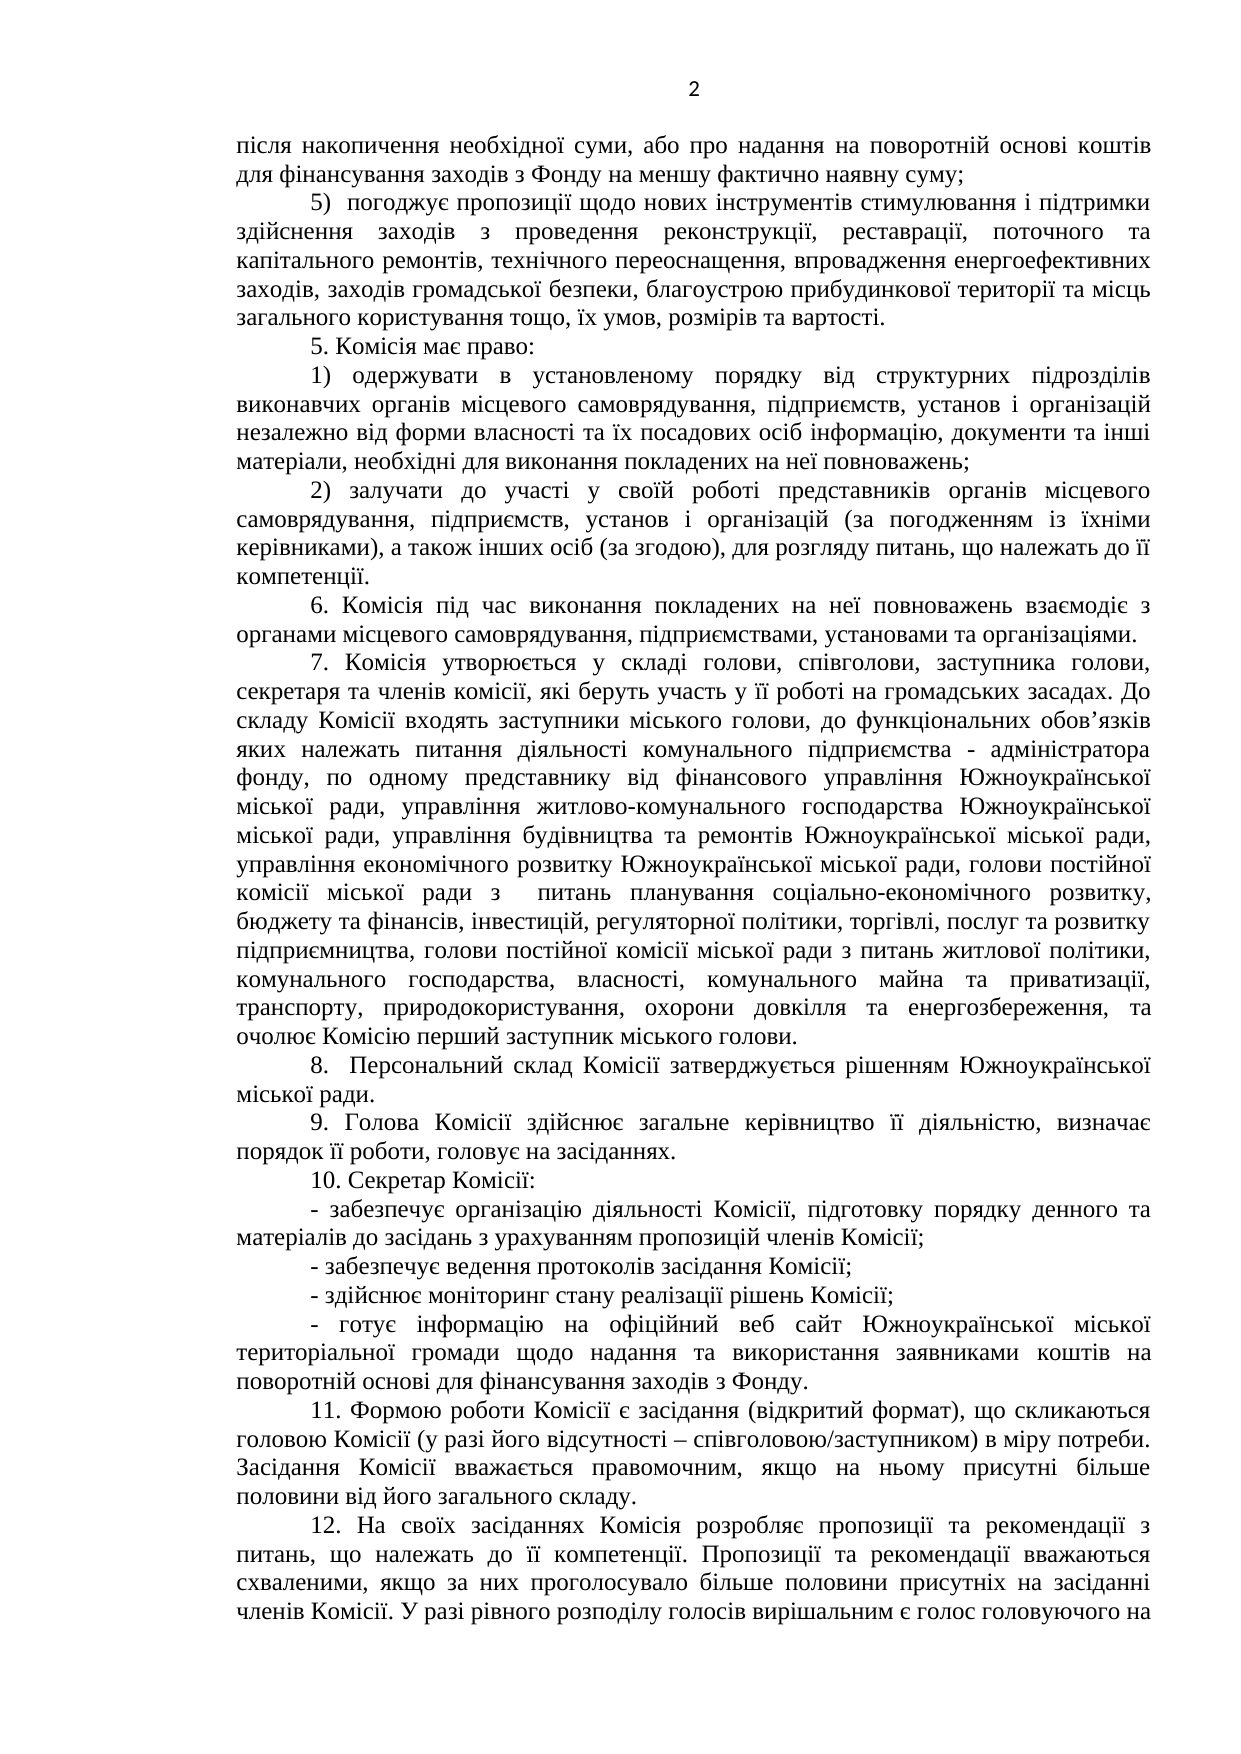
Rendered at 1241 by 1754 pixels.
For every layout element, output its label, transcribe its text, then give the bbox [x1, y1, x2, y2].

text 1) одержувати в установленому порядку від структурних підрозділів виконавчих органів місцевого самоврядування, підприємств, установ і організацій незалежно від форми власності та їх посадових осіб інформацію, документи та інші матеріали, необхідні для виконання покладених на неї повноважень; [236, 360, 1152, 475]
text 6. Комісія під час виконання покладених на неї повноважень взаємодіє з органами місцевого самоврядування, підприємствами, установами та організаціями. [236, 590, 1152, 647]
text 10. Секретар Комісії: [236, 1165, 1152, 1194]
text 8. Персональний склад Комісії затверджується рішенням Южноукраїнської міської ради. [236, 1050, 1152, 1107]
text 2) залучати до участі у своїй роботі представників органів місцевого самоврядування, підприємств, установ і організацій (за погодженням із їхніми керівниками), а також інших осіб (за згодою), для розгляду питань, що належать до її компетенції. [236, 475, 1152, 590]
text 5) погоджує пропозиції щодо нових інструментів стимулювання і підтримки здійснення заходів з проведення реконструкції, реставрації, поточного та капітального ремонтів, технічного переоснащення, впровадження енергоефективних заходів, заходів громадської безпеки, благоустрою прибудинкової території та місць загального користування тощо, їх умов, розмірів та вартості. [236, 187, 1152, 331]
text - здійснює моніторинг стану реалізації рішень Комісії; [236, 1280, 1152, 1309]
text - готує інформацію на офіційний веб сайт Южноукраїнської міської територіальної громади щодо надання та використання заявниками коштів на поворотній основі для фінансування заходів з Фонду. [236, 1309, 1152, 1395]
text 5. Комісія має право: [236, 331, 1152, 360]
text - забезпечує ведення протоколів засідання Комісії; [236, 1251, 1152, 1280]
text - забезпечує організацію діяльності Комісії, підготовку порядку денного та матеріалів до засідань з урахуванням пропозицій членів Комісії; [236, 1194, 1152, 1251]
text 7. Комісія утворюється у складі голови, співголови, заступника голови, секретаря та членів комісії, які беруть участь у її роботі на громадських засадах. До складу Комісії входять заступники міського голови, до функціональних обов’язків яких належать питання діяльності комунального підприємства - адміністратора фонду, по одному представнику від фінансового управління Южноукраїнської міської ради, управління житлово-комунального господарства Южноукраїнської міської ради, управління будівництва та ремонтів Южноукраїнської міської ради, управління економічного розвитку Южноукраїнської міської ради, голови постійної комісії міської ради з питань планування соціально-економічного розвитку, бюджету та фінансів, інвестицій, регуляторної політики, торгівлі, послуг та розвитку підприємництва, голови постійної комісії міської ради з питань житлової політики, комунального господарства, власності, комунального майна та приватизації, транспорту, природокористування, охорони довкілля та енергозбереження, та очолює Комісію перший заступник міського голови. [236, 647, 1152, 1050]
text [236, 130, 1152, 187]
text 9. Голова Комісії здійснює загальне керівництво її діяльністю, визначає порядок її роботи, головує на засіданнях. [236, 1107, 1152, 1165]
text 11. Формою роботи Комісії є засідання (відкритий формат), що скликаються головою Комісії (у разі його відсутності – співголовою/заступником) в міру потреби. Засідання Комісії вважається правомочним, якщо на ньому присутні більше половини від його загального складу. [236, 1395, 1152, 1510]
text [236, 1510, 1152, 1625]
